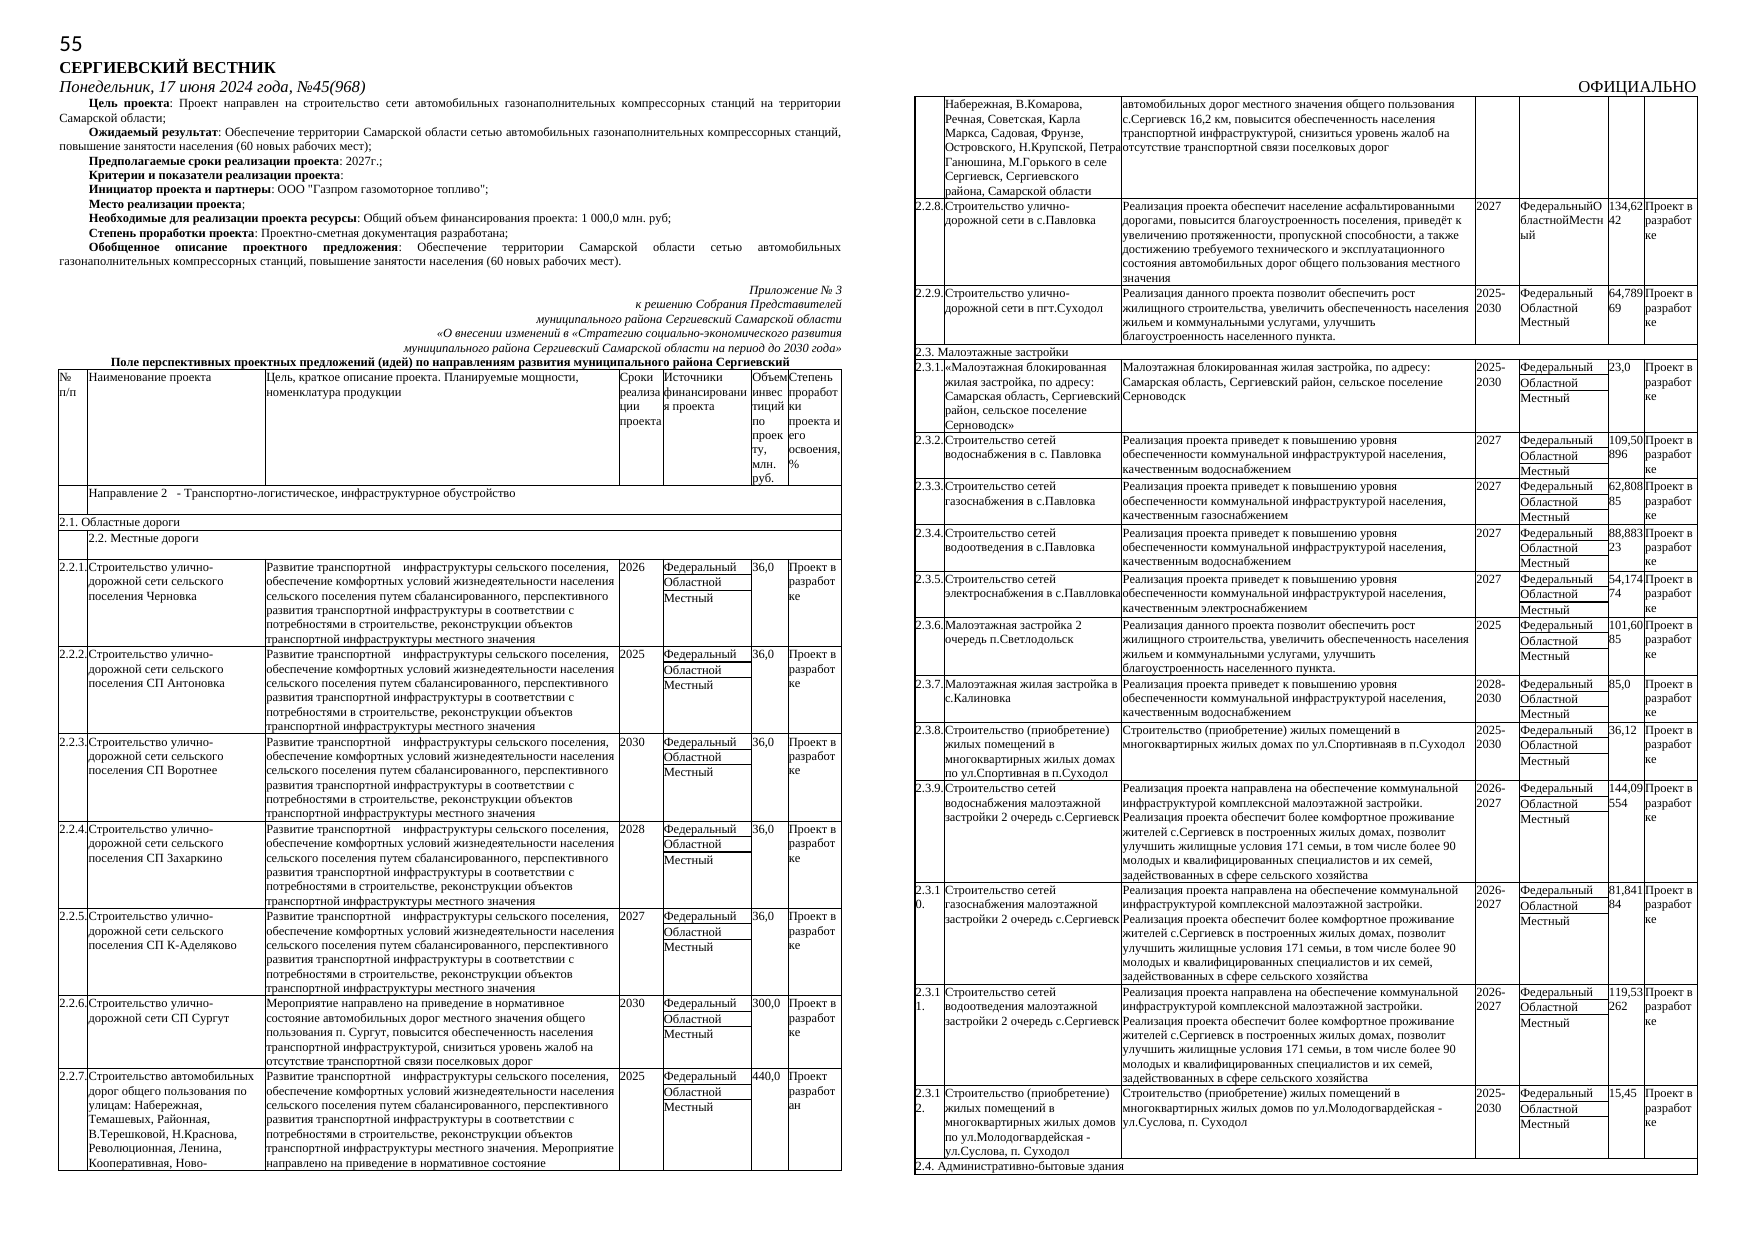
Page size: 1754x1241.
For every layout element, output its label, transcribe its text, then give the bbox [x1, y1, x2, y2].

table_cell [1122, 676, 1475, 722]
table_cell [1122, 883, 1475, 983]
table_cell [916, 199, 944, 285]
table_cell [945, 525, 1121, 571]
text Цель проекта: Проект направлен на строительство сети автомобильных газонаполнительных компрессорных станций на территории Самарской области; [59, 96, 842, 125]
text Критерии и показатели реализации проекта: [59, 168, 842, 182]
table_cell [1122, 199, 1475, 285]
text Необходимые для реализации проекта ресурсы: Общий объем финансирования проекта: 1 000,0 млн. руб; [59, 211, 842, 225]
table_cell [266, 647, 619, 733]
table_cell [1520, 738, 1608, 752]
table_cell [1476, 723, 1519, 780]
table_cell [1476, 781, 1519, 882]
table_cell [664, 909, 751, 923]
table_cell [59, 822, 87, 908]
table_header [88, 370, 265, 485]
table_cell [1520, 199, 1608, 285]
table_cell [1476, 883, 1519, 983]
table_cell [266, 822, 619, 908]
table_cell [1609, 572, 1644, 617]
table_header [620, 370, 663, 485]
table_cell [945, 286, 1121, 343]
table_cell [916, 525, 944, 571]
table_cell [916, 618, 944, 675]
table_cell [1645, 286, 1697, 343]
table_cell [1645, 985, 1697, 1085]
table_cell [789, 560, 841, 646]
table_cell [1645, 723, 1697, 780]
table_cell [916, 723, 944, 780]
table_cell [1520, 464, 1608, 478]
text Степень проработки проекта: Проектно-сметная документация разработана; [59, 225, 842, 240]
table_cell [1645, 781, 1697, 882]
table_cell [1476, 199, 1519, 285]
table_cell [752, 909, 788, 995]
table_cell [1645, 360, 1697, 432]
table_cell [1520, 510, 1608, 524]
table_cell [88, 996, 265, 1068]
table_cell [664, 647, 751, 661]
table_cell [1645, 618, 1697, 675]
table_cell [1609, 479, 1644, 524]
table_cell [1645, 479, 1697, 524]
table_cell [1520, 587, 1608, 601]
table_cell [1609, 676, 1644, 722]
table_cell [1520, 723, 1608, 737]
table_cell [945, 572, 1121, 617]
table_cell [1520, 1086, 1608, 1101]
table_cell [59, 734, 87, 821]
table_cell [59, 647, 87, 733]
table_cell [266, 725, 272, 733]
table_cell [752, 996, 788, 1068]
text Поле перспективных проектных предложений (идей) по направлениям развития муниципального района Сергиевский [59, 355, 842, 369]
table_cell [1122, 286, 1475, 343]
text муниципального района Сергиевский Самарской области на период до 2030 года» [59, 340, 842, 355]
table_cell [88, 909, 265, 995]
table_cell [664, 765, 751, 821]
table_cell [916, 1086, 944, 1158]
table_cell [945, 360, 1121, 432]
text Предполагаемые сроки реализации проекта: 2027г.; [59, 153, 842, 168]
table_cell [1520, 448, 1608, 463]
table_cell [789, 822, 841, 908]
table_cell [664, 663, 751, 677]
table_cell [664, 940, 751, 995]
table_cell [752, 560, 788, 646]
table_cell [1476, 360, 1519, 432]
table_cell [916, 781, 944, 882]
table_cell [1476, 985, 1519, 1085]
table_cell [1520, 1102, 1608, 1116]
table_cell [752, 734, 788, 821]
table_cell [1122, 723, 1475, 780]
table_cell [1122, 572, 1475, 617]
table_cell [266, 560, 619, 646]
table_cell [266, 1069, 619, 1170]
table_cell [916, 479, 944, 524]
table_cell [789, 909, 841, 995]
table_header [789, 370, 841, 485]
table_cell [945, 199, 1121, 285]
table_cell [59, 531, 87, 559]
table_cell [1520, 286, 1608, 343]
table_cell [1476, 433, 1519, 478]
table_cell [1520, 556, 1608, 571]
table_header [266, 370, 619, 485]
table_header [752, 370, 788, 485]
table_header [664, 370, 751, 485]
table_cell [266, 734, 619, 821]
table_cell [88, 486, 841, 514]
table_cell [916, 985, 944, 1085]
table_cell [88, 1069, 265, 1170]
text к решению Собрания Представителей [59, 297, 842, 312]
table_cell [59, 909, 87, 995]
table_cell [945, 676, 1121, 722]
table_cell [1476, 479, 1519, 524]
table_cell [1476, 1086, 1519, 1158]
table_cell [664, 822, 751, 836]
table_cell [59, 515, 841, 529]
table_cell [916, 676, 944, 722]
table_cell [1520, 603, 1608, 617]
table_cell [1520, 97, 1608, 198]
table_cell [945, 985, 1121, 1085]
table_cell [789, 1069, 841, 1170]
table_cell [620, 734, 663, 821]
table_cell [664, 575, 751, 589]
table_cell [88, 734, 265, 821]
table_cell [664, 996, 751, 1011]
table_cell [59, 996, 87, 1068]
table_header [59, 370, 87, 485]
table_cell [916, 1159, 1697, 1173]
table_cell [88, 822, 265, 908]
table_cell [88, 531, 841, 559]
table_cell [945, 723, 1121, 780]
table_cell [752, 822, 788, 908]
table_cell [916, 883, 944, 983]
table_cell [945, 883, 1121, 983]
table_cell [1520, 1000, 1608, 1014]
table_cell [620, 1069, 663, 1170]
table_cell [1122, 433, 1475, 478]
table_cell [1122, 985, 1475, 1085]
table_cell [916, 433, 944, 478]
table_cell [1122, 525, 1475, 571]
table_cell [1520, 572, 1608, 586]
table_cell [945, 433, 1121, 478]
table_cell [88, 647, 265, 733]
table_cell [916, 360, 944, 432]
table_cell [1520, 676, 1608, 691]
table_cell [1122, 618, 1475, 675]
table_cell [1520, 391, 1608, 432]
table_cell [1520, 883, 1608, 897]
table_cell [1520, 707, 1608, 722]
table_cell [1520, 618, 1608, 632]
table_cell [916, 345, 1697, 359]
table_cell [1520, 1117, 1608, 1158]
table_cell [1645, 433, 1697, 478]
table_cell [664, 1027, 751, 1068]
text Обобщенное описание проектного предложения: Обеспечение территории Самарской области сетью автомобильных газонаполнительных компрессорных станций, повышение занятости населения (60 новых рабочих мест). [59, 240, 842, 268]
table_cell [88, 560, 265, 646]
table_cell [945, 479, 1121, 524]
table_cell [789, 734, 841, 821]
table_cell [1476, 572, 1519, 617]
text муниципального района Сергиевский Самарской области [59, 312, 842, 326]
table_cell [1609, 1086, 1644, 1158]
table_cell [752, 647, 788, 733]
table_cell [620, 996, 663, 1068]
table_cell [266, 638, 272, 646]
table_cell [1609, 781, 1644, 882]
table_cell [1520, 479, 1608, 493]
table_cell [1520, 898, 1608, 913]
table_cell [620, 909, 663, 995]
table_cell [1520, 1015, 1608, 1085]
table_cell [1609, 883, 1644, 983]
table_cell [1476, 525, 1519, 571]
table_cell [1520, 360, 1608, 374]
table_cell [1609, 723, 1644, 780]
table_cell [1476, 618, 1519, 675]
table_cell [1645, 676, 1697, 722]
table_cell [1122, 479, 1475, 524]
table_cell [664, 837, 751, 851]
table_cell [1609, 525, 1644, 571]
text Место реализации проекта; [59, 197, 842, 211]
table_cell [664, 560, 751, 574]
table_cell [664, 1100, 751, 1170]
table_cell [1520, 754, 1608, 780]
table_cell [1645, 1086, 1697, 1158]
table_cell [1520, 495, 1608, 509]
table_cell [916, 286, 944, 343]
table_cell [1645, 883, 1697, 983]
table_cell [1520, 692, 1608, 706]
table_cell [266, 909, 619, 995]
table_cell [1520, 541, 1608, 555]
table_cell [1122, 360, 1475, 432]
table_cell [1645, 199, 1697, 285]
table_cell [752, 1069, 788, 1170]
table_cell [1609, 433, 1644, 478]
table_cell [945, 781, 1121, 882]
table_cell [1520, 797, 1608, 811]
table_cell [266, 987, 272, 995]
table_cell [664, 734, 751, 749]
text Инициатор проекта и партнеры: ООО "Газпром газомоторное топливо"; [59, 182, 842, 197]
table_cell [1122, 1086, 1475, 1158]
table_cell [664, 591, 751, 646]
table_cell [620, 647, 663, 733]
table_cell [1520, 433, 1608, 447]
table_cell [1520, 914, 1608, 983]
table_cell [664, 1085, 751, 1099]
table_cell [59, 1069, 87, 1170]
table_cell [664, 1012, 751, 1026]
text Ожидаемый результат: Обеспечение территории Самарской области сетью автомобильных газонаполнительных компрессорных станций, повышение занятости населения (60 новых рабочих мест); [59, 125, 842, 153]
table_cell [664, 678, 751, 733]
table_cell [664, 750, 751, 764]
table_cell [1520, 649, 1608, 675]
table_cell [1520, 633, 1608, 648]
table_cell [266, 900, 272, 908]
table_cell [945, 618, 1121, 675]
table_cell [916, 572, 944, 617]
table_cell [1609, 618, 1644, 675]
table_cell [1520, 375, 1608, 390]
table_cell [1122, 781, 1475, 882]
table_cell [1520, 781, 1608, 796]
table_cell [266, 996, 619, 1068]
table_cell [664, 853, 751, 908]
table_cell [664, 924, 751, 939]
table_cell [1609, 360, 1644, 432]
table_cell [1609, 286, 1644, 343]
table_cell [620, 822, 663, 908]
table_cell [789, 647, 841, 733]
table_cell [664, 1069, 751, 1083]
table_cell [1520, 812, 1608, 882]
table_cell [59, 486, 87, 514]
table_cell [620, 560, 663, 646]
text Приложение № 3 [59, 283, 842, 297]
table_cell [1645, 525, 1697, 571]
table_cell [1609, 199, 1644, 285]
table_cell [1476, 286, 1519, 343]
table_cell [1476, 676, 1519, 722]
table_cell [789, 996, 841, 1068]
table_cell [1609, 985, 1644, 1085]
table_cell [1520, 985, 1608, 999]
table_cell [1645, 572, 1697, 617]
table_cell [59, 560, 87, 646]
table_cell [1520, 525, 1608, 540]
text «О внесении изменений в «Стратегию социально-экономического развития [59, 326, 842, 340]
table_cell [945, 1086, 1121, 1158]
